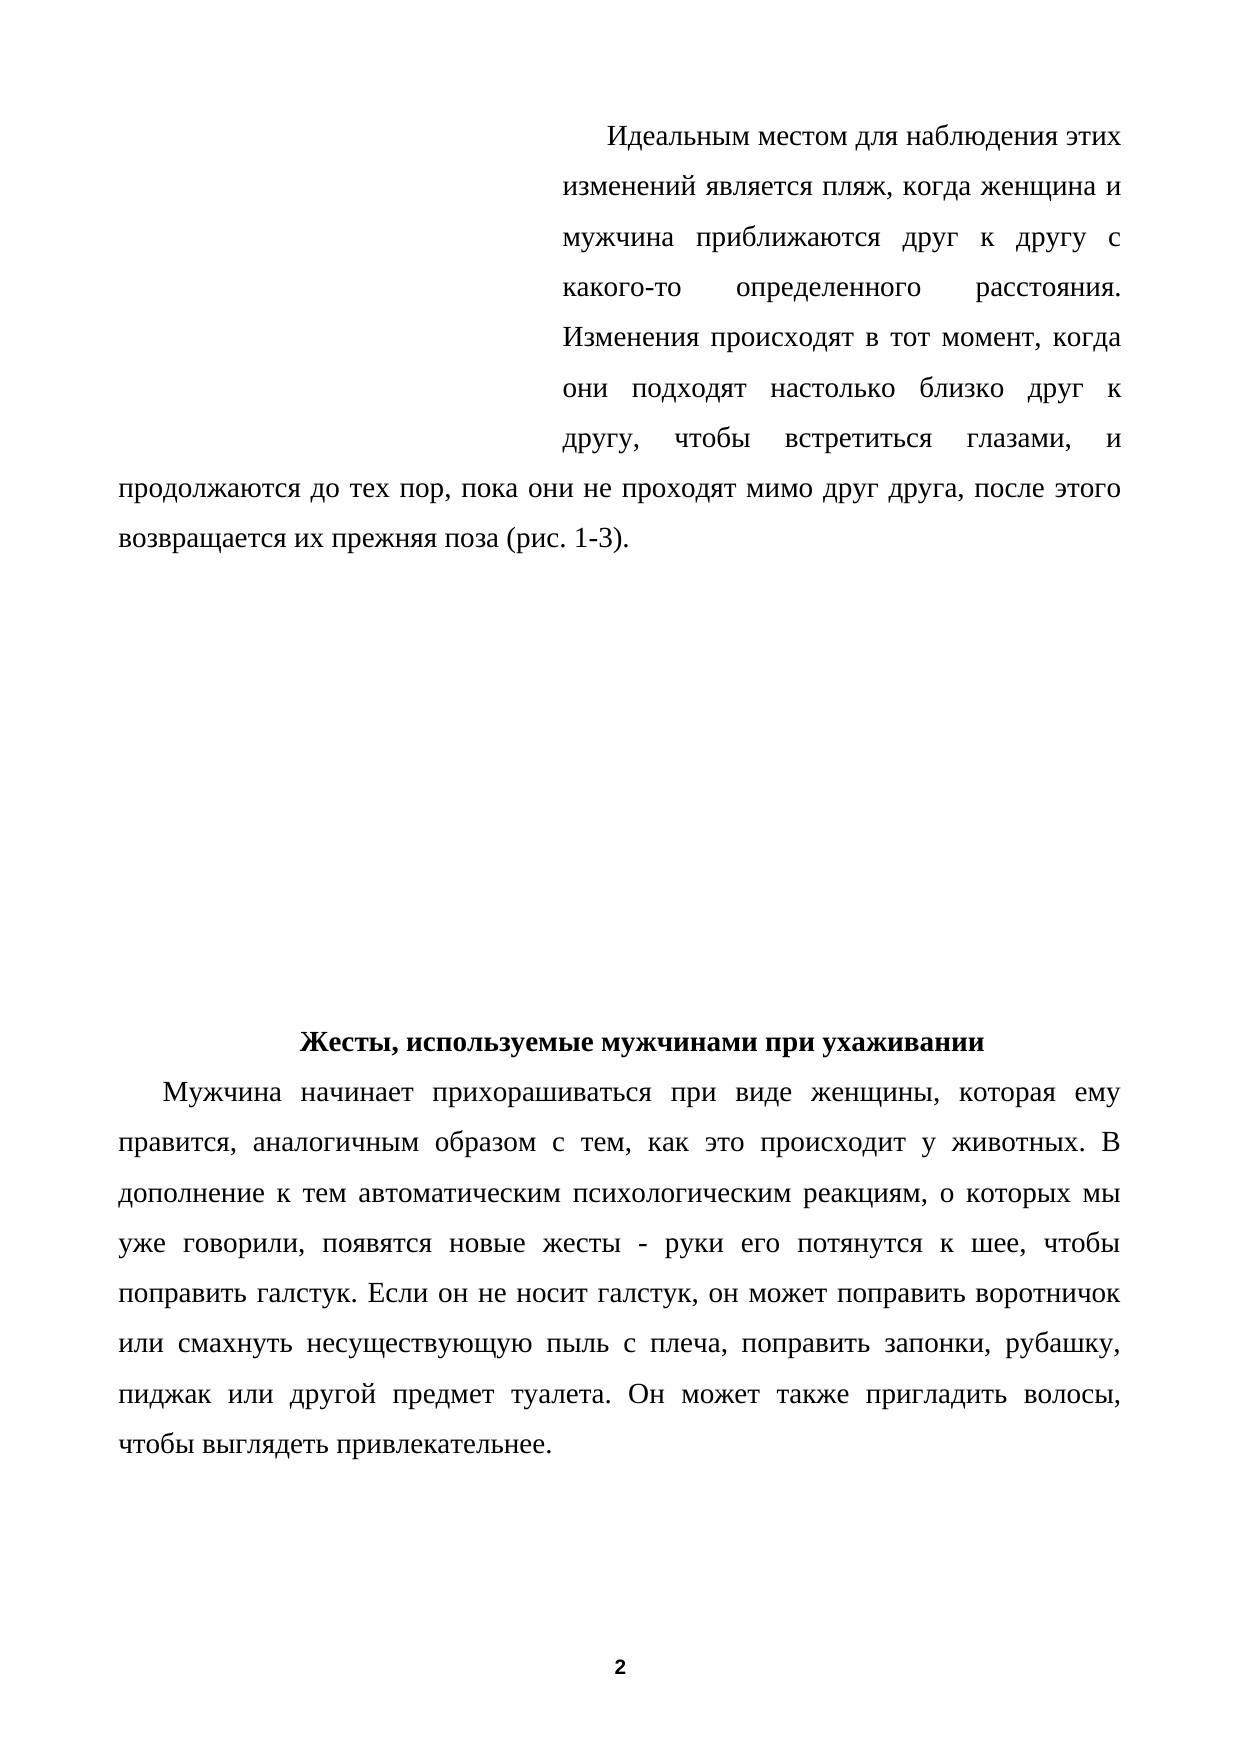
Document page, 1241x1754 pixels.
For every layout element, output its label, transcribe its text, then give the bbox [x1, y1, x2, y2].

subtitle Мужчина начинает прихорашиваться при виде женщины, которая ему правится, аналогичным образом с тем, как это происходит у животных. В дополнение к тем автоматическим психологическим реакциям, о которых мы уже говорили, появятся новые жесты - руки его потянутся к шее, чтобы поправить галстук. Если он не носит галстук, он может поправить воротничок или смахнуть несуществующую пыль с плеча, поправить запонки, рубашку, пиджак или другой предмет туалета. Он может также пригладить волосы, чтобы выглядеть привлекательнее. [118, 1074, 1122, 1460]
subtitle Жесты, используемые мужчинами при ухаживании [118, 1024, 1122, 1057]
subtitle Идеальным местом для наблюдения этих изменений является пляж, когда женщина и мужчина приближаются друг к другу с какого-то определенного расстояния. Изменения происходят в тот момент, когда они подходят настолько близко друг к другу, чтобы встретиться глазами, и продолжаются до тех пор, пока они не проходят мимо друг друга, после этого возвращается их прежняя поза (рис. 1-3). [118, 118, 1122, 554]
